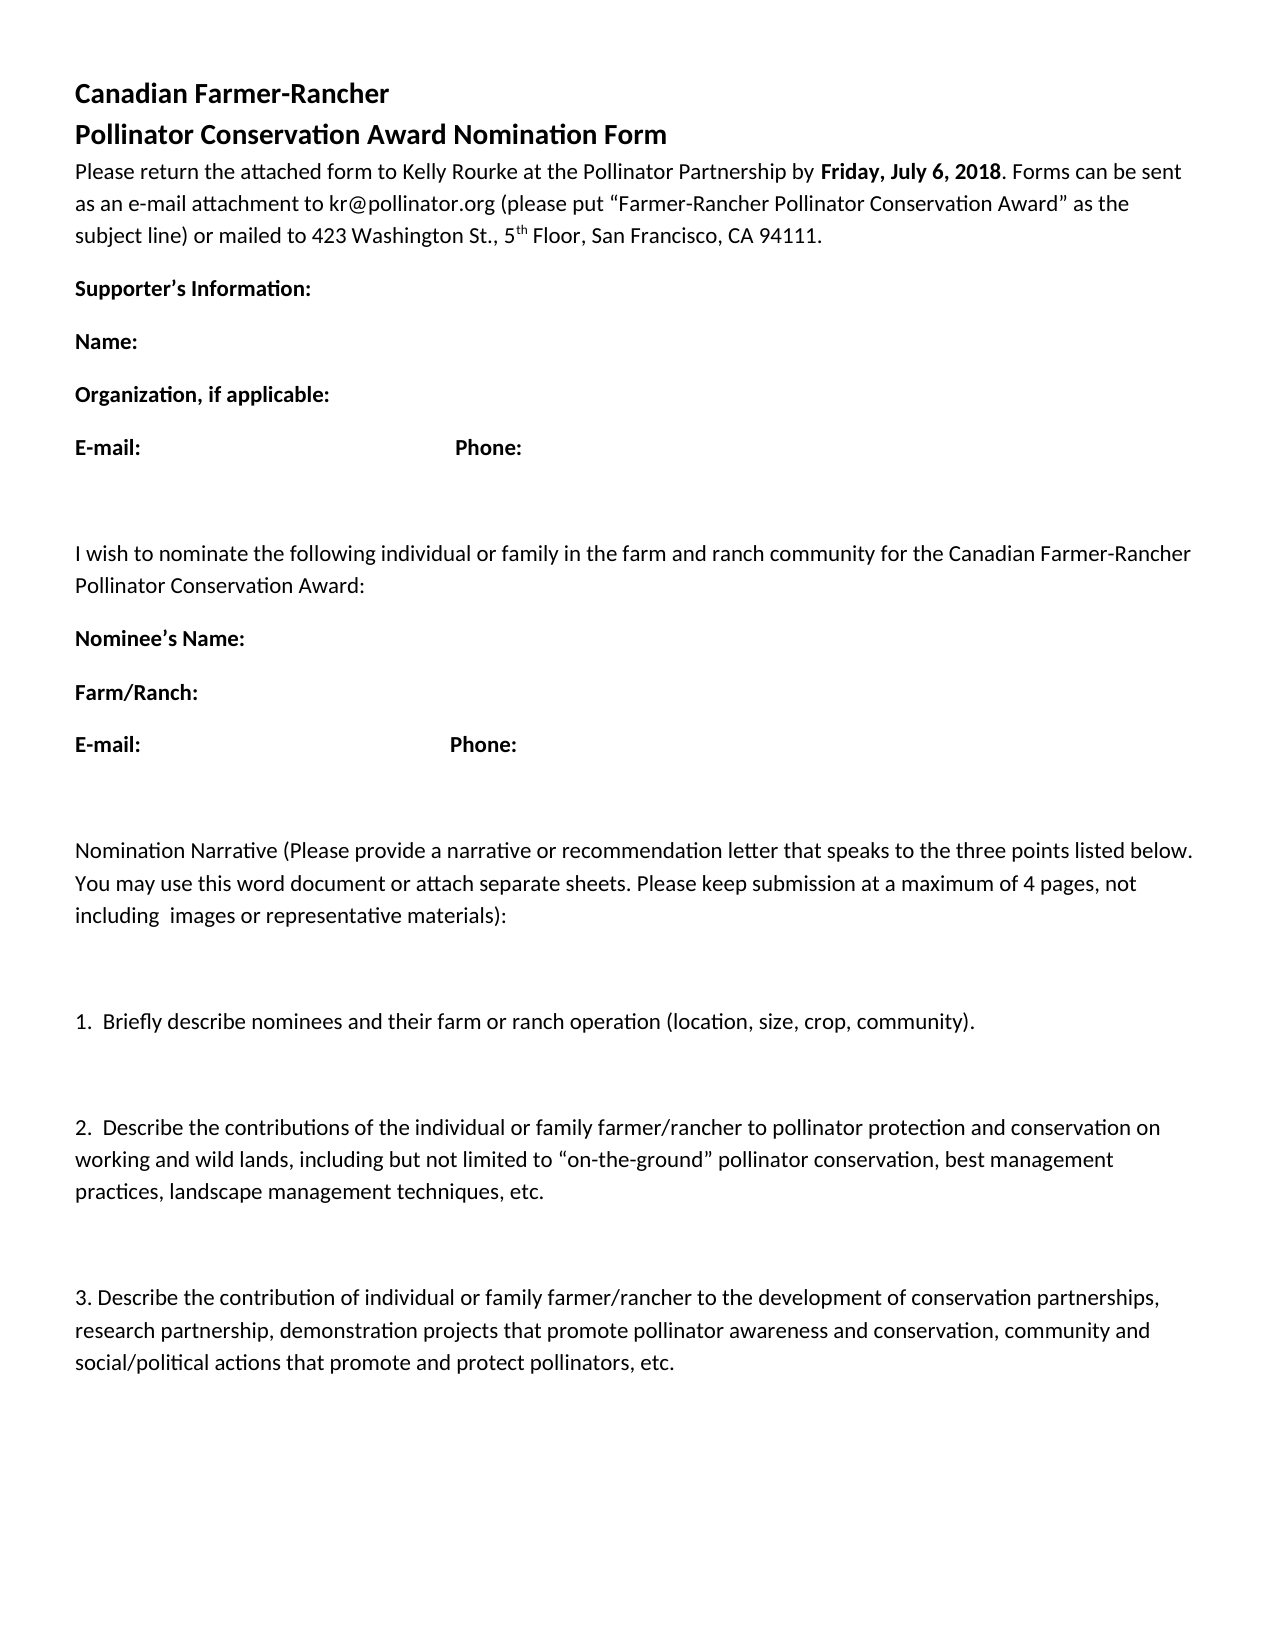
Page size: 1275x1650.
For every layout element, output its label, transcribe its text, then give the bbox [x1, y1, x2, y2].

text 1. Briefly describe nominees and their farm or ranch operation (location, size, crop, community). [75, 1007, 1200, 1035]
text Organization, if applicable: [75, 380, 1200, 408]
text Nomination Narrative (Please provide a narrative or recommendation letter that speaks to the three points listed below. You may use this word document or attach separate sheets. Please keep submission at a maximum of 4 pages, not including images or representative materials): [75, 837, 1200, 929]
text Pollinator Conservation Award Nomination Form [75, 116, 1200, 152]
text 3. Describe the contribution of individual or family farmer/rancher to the development of conservation partnerships, research partnership, demonstration projects that promote pollinator awareness and conservation, community and social/political actions that promote and protect pollinators, etc. [75, 1283, 1200, 1376]
text Name: [75, 327, 1200, 355]
text 2. Describe the contributions of the individual or family farmer/rancher to pollinator protection and conservation on working and wild lands, including but not limited to “on-the-ground” pollinator conservation, best management practices, landscape management techniques, etc. [75, 1113, 1200, 1206]
text E-mail: Phone: [75, 433, 1200, 461]
text E-mail: Phone: [75, 731, 1200, 759]
text Farm/Ranch: [75, 678, 1200, 706]
text Canadian Farmer-Rancher [75, 75, 1200, 111]
text Nominee’s Name: [75, 624, 1200, 653]
text Please return the attached form to Kelly Rourke at the Pollinator Partnership by Friday, July 6, 2018. Forms can be sent as an e-mail attachment to kr@pollinator.org (please put “Farmer-Rancher Pollinator Conservation Award” as the subject line) or mailed to 423 Washington St., 5th Floor, San Francisco, CA 94111. [75, 157, 1200, 249]
text I wish to nominate the following individual or family in the farm and ranch community for the Canadian Farmer-Rancher Pollinator Conservation Award: [75, 539, 1200, 599]
text Supporter’s Information: [75, 274, 1200, 302]
